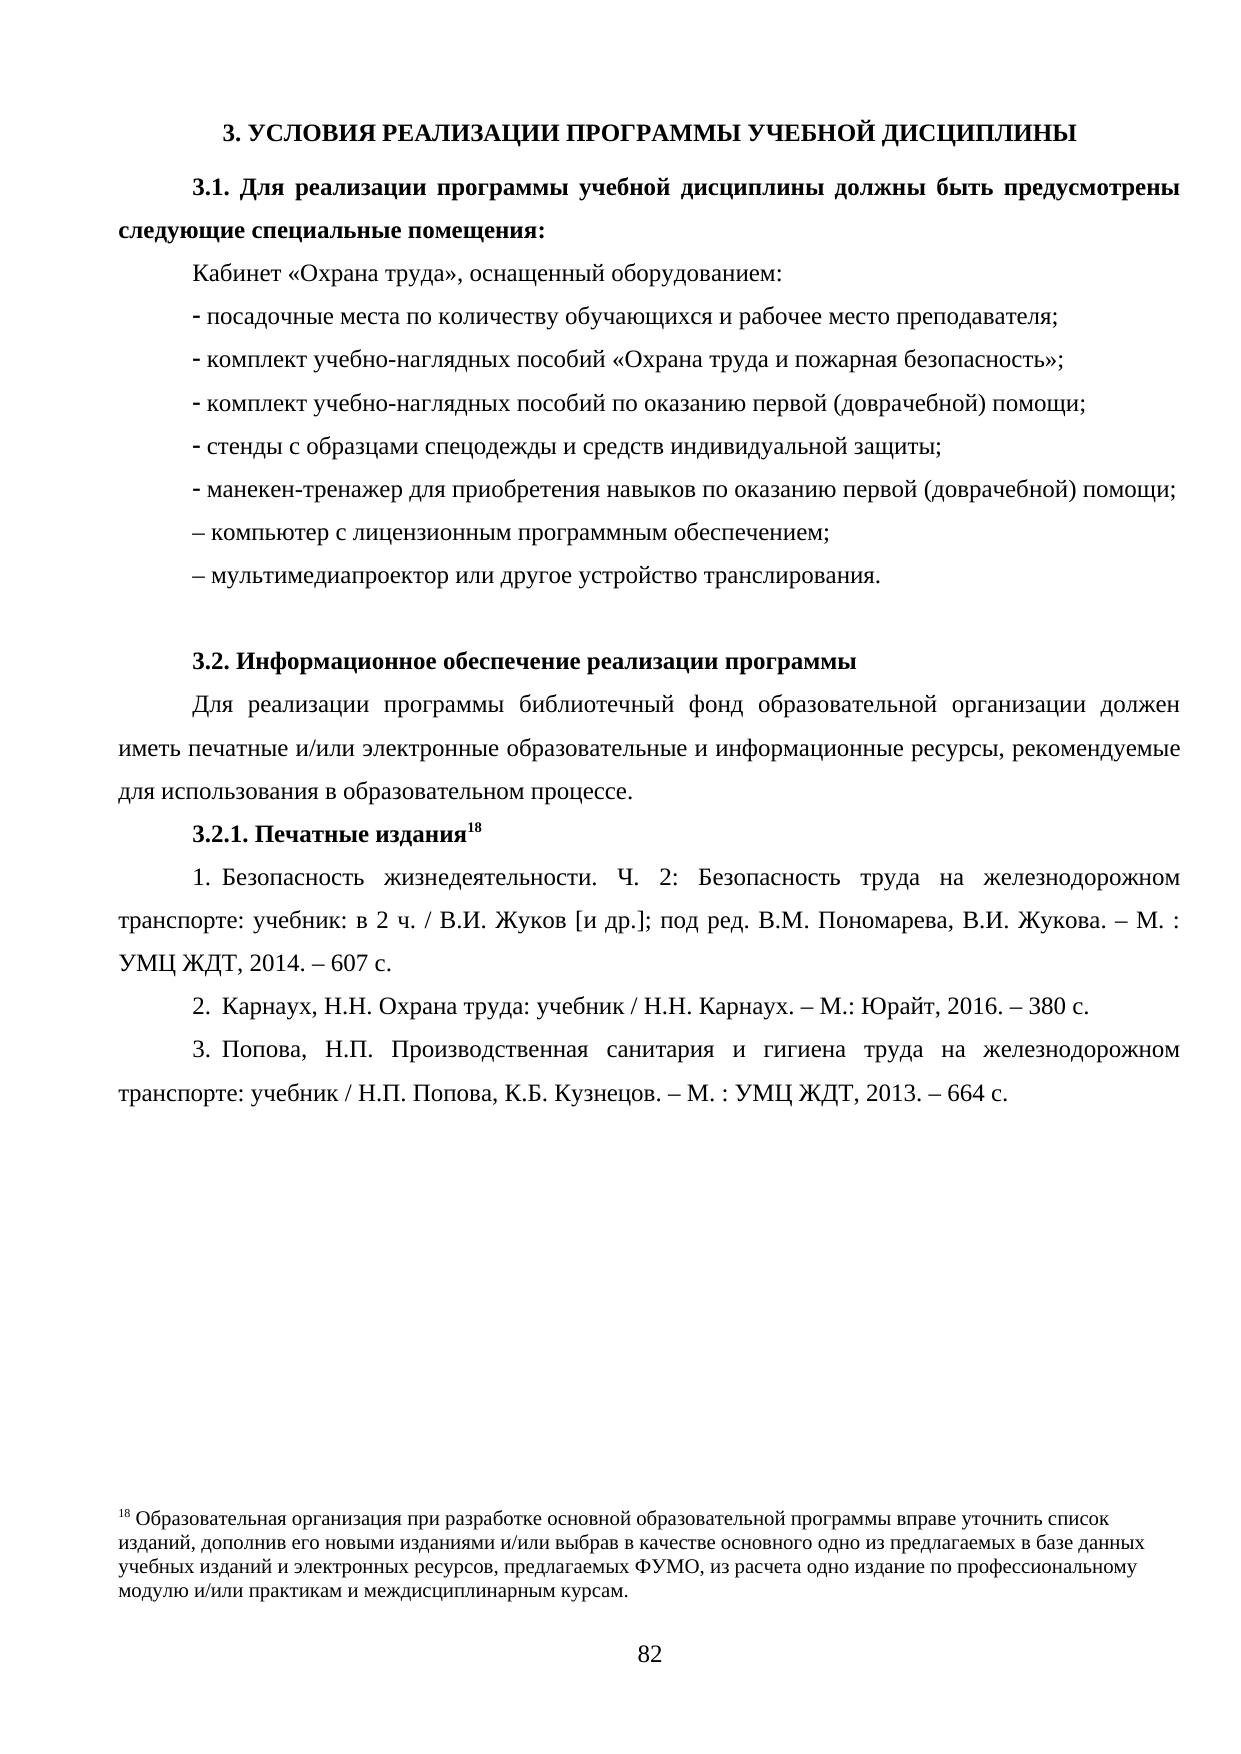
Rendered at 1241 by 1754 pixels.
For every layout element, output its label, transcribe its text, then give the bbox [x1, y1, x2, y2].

text стенды с образцами спецодежды и средств индивидуальной защиты; [118, 431, 1181, 459]
list Безопасность жизнедеятельности. Ч. 2: Безопасность труда на железнодорожном транспорте: учебник: в 2 ч. / В.И. Жуков [и др.]; под ред. В.М. Пономарева, В.И. Жукова. – М. : УМЦ ЖДТ, 2014. – 607 с. [118, 862, 1181, 977]
text комплект учебно-наглядных пособий по оказанию первой (доврачебной) помощи; [118, 388, 1181, 416]
text 3.2. Информационное обеспечение реализации программы [118, 646, 1181, 675]
text Для реализации программы библиотечный фонд образовательной организации должен иметь печатные и/или электронные образовательные и информационные ресурсы, рекомендуемые для использования в образовательном процессе. [118, 689, 1181, 804]
text 3.1. Для реализации программы учебной дисциплины должны быть предусмотрены следующие специальные помещения: [118, 172, 1181, 244]
text – компьютер с лицензионным программным обеспечением; [118, 517, 1181, 546]
text комплект учебно-наглядных пособий «Охрана труда и пожарная безопасность»; [118, 344, 1181, 373]
text 3.2.1. Печатные издания [118, 819, 1181, 848]
list Карнаух, Н.Н. Охрана труда: учебник / Н.Н. Карнаух. – М.: Юрайт, 2016. – 380 c. [118, 991, 1181, 1020]
text 3. УСЛОВИЯ РЕАЛИЗАЦИИ ПРОГРАММЫ УЧЕБНОЙ ДИСЦИПЛИНЫ [118, 118, 1181, 147]
text – мультимедиапроектор или другое устройство транслирования. [118, 560, 1181, 589]
text Кабинет «Охрана труда», оснащенный оборудованием: [118, 258, 1181, 287]
list Попова, Н.П. Производственная санитария и гигиена труда на железнодорожном транспорте: учебник / Н.П. Попова, К.Б. Кузнецов. – М. : УМЦ ЖДТ, 2013. – 664 c. [118, 1034, 1181, 1106]
text манекен-тренажер для приобретения навыков по оказанию первой (доврачебной) помощи; [118, 474, 1181, 503]
text посадочные места по количеству обучающихся и рабочее место преподавателя; [118, 301, 1181, 330]
